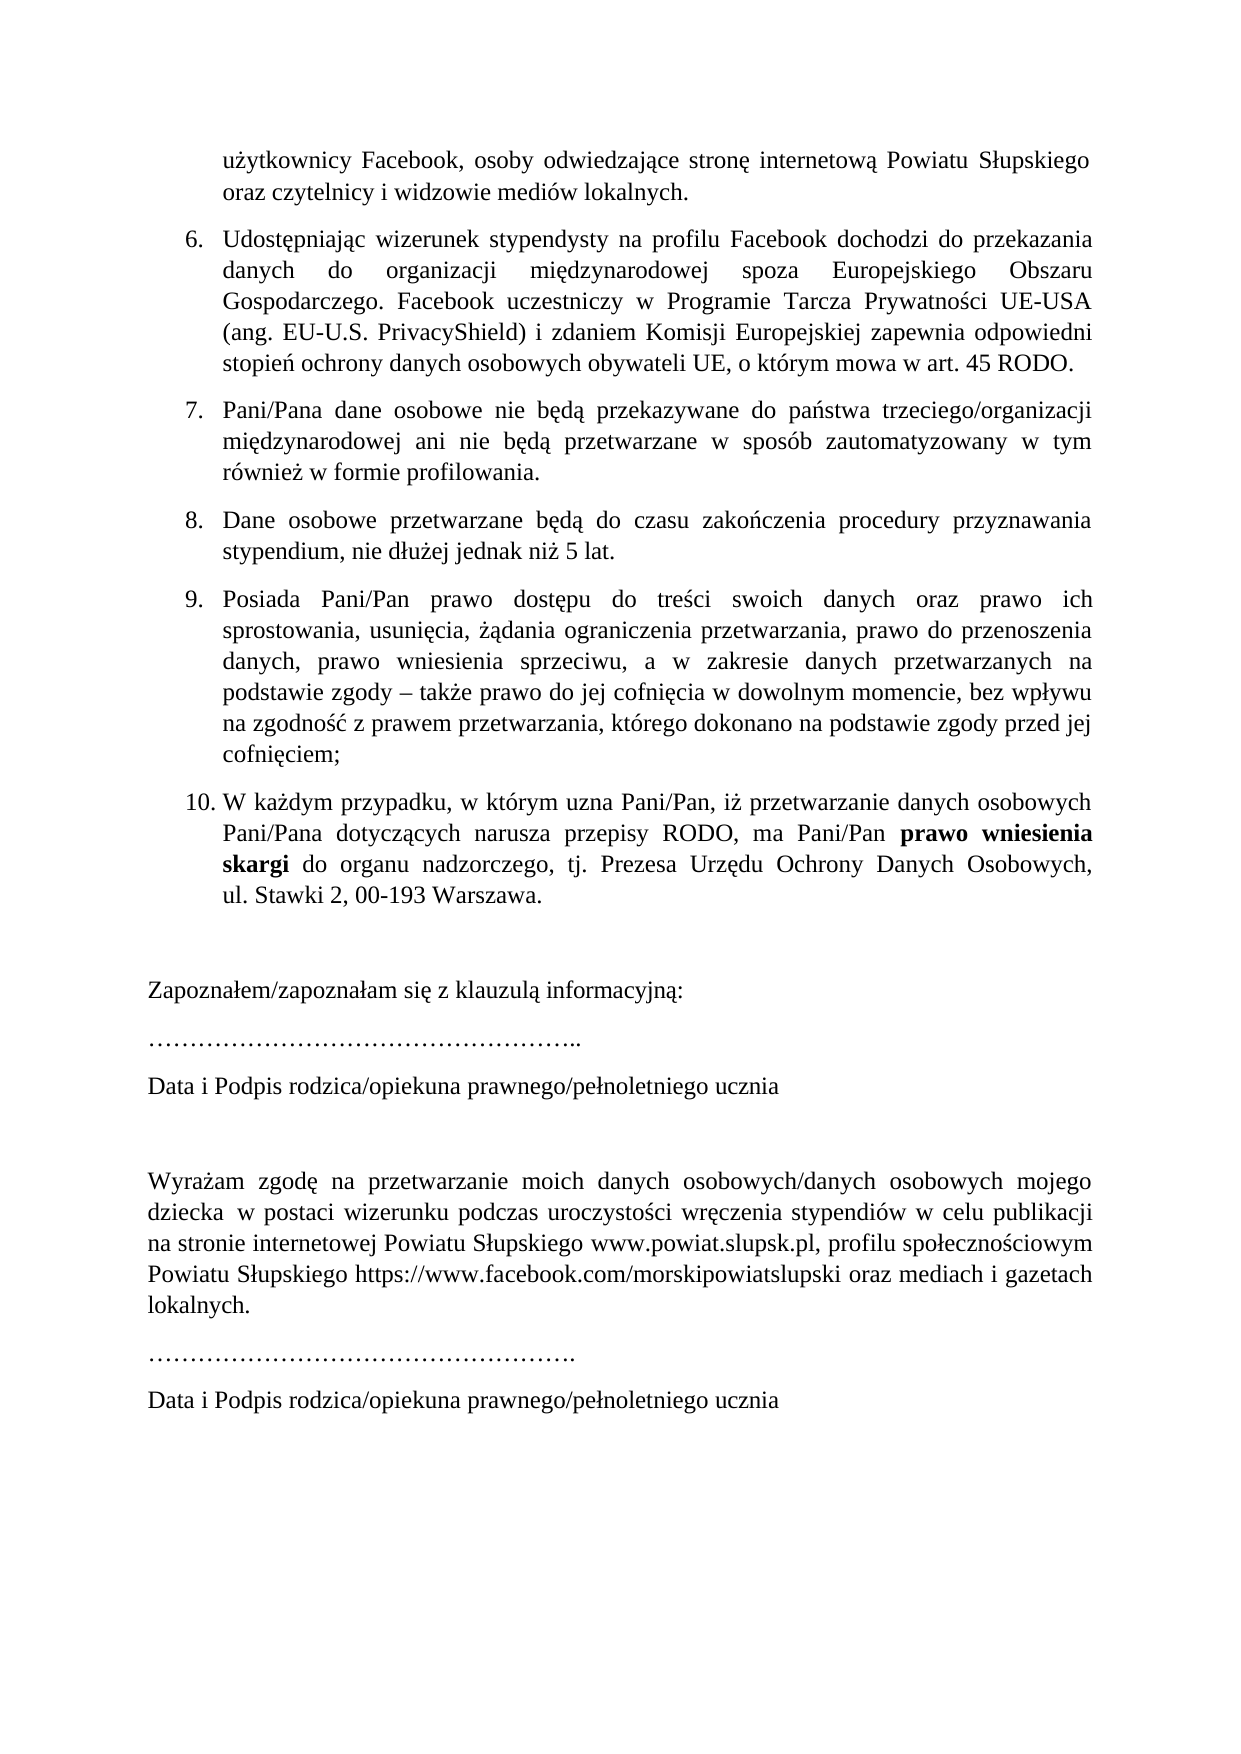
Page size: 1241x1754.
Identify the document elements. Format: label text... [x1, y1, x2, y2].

text użytkownicy Facebook, osoby odwiedzające stronę internetową Powiatu Słupskiego oraz czytelnicy i widzowie mediów lokalnych. [222, 146, 1120, 205]
list W każdym przypadku, w którym uzna Pani/Pan, iż przetwarzanie danych osobowych Pani/Pana dotyczących narusza przepisy RODO, ma Pani/Pan prawo wniesienia skargi do organu nadzorczego, tj. Prezesa Urzędu Ochrony Danych Osobowych, ul. Stawki 2, 00-193 Warszawa. [185, 787, 1093, 908]
text Zapoznałem/zapoznałam się z klauzulą informacyjną: [147, 975, 1192, 1004]
list Posiada Pani/Pan prawo dostępu do treści swoich danych oraz prawo ich sprostowania, usunięcia, żądania ograniczenia przetwarzania, prawo do przenoszenia danych, prawo wniesienia sprzeciwu, a w zakresie danych przetwarzanych na podstawie zgody – także prawo do jej cofnięcia w dowolnym momencie, bez wpływu na zgodność z prawem przetwarzania, którego dokonano na podstawie zgody przed jej cofnięciem; [185, 584, 1093, 768]
text Data i Podpis rodzica/opiekuna prawnego/pełnoletniego ucznia [147, 1386, 1192, 1414]
list Pani/Pana dane osobowe nie będą przekazywane do państwa trzeciego/organizacji międzynarodowej ani nie będą przetwarzane w sposób zautomatyzowany w tym również w formie profilowania. [185, 395, 1093, 486]
text Data i Podpis rodzica/opiekuna prawnego/pełnoletniego ucznia [147, 1071, 1192, 1099]
text Wyrażam zgodę na przetwarzanie moich danych osobowych/danych osobowych mojego dziecka w postaci wizerunku podczas uroczystości wręczenia stypendiów w celu publikacji na stronie internetowej Powiatu Słupskiego www.powiat.slupsk.pl, profilu społecznościowym Powiatu Słupskiego https://www.facebook.com/morskipowiatslupski oraz mediach i gazetach lokalnych. [147, 1166, 1093, 1319]
text ……………………………………………. [147, 1338, 1192, 1366]
list Udostępniając wizerunek stypendysty na profilu Facebook dochodzi do przekazania danych do organizacji międzynarodowej spoza Europejskiego Obszaru Gospodarczego. Facebook uczestniczy w Programie Tarcza Prywatności UE-USA (ang. EU-U.S. PrivacyShield) i zdaniem Komisji Europejskiej zapewnia odpowiedni stopień ochrony danych osobowych obywateli UE, o którym mowa w art. 45 RODO. [185, 224, 1093, 377]
list Dane osobowe przetwarzane będą do czasu zakończenia procedury przyznawania stypendium, nie dłużej jednak niż 5 lat. [185, 505, 1092, 565]
text …………………………………………….. [147, 1023, 1192, 1052]
